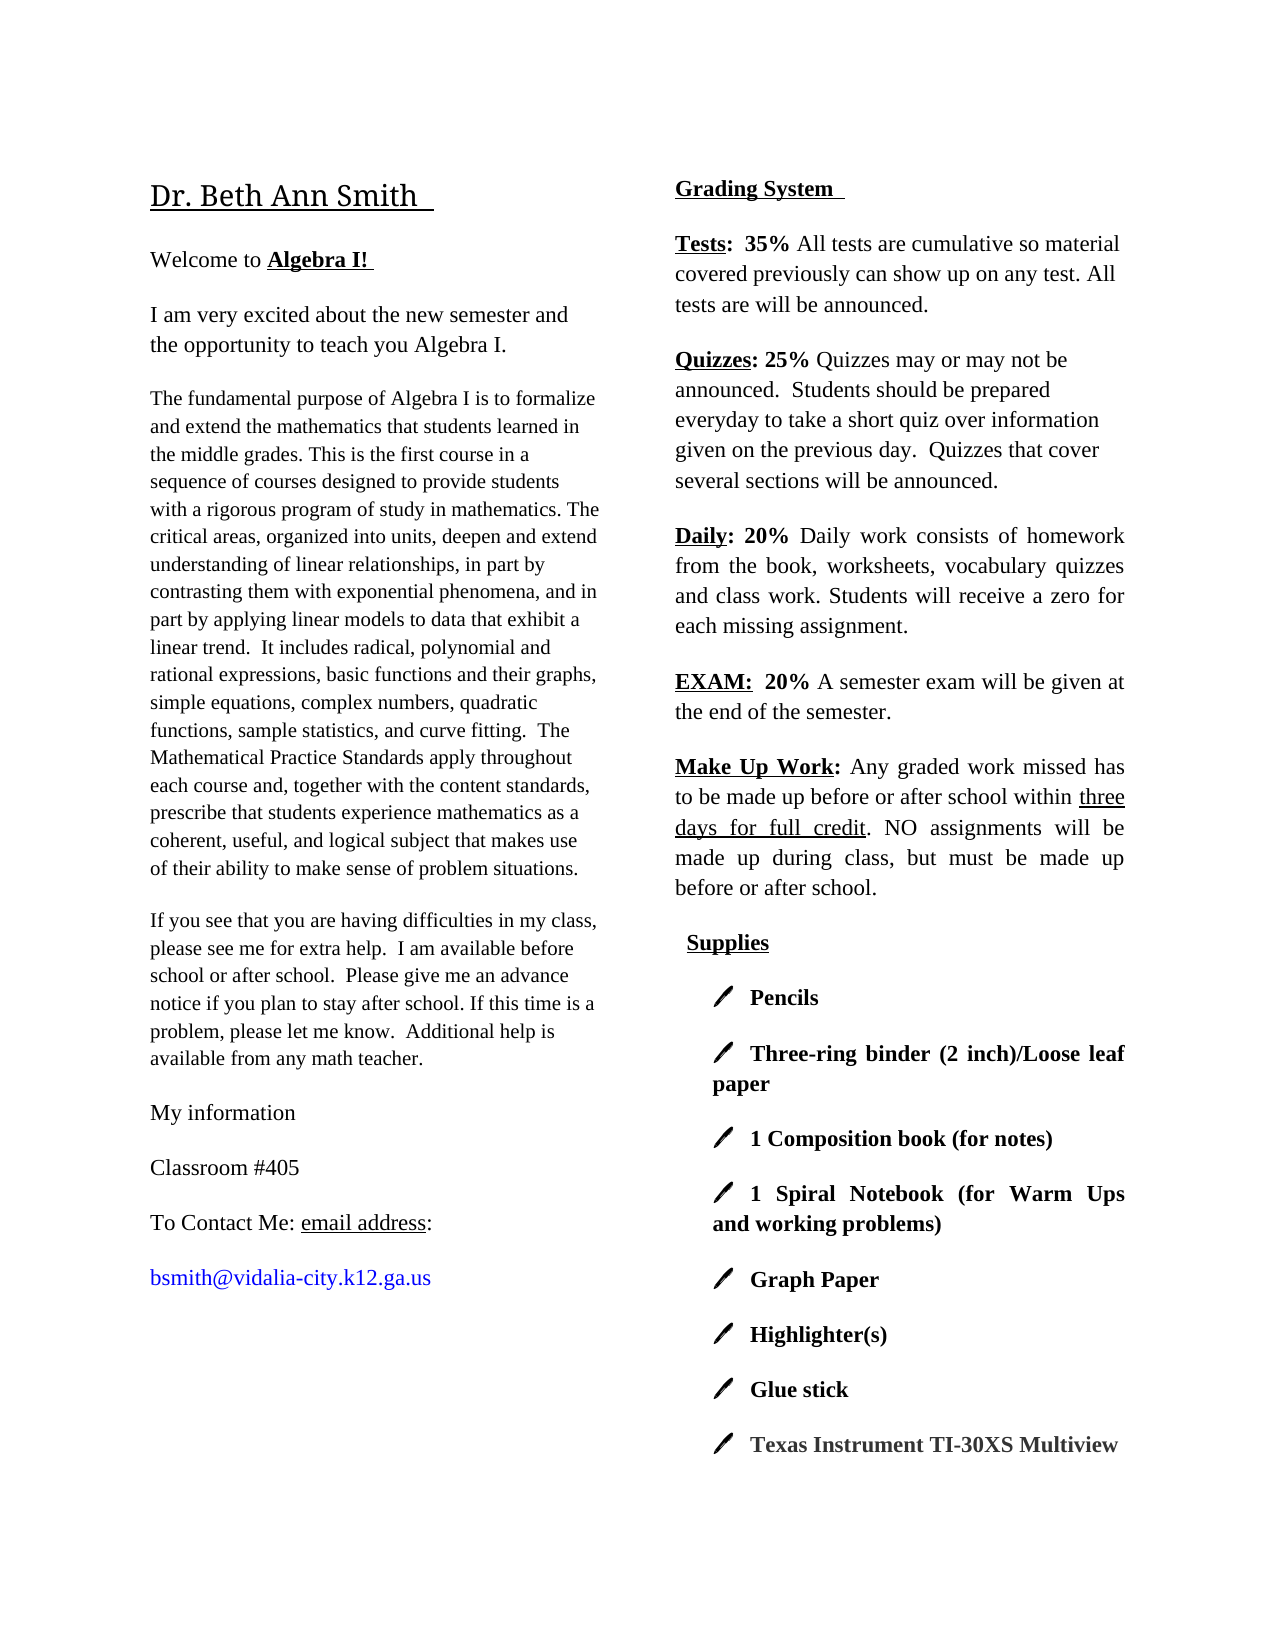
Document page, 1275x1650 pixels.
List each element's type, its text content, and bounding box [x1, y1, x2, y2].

text The fundamental purpose of Algebra I is to formalize and extend the mathematics that students learned in the middle grades. This is the first course in a sequence of courses designed to provide students with a rigorous program of study in mathematics. The critical areas, organized into units, deepen and extend understanding of linear relationships, in part by contrasting them with exponential phenomena, and in part by applying linear models to data that exhibit a linear trend. It includes radical, polynomial and rational expressions, basic functions and their graphs, simple equations, complex numbers, quadratic functions, sample statistics, and curve fitting. The Mathematical Practice Standards apply throughout each course and, together with the content standards, prescribe that students experience mathematics as a coherent, useful, and logical subject that makes use of their ability to make sense of problem situations. [150, 386, 600, 879]
text Daily: 20% Daily work consists of homework from the book, worksheets, vocabulary quizzes and class work. Students will receive a zero for each missing assignment. [675, 522, 1125, 639]
text 🖊 Glue stick [712, 1376, 1125, 1402]
text To Contact Me: email address: [150, 1209, 600, 1236]
text 🖊 Three-ring binder (2 inch)/Loose leaf paper [712, 1039, 1125, 1096]
text If you see that you are having difficulties in my class, please see me for extra help. I am available before school or after school. Please give me an advance notice if you plan to stay after school. If this time is a problem, please let me know. Additional help is available from any math teacher. [150, 908, 600, 1070]
text Supplies [675, 929, 1125, 956]
text Quizzes: 25% Quizzes may or may not be announced. Students should be prepared everyday to take a short quiz over information given on the previous day. Quizzes that cover several sections will be announced. [675, 346, 1125, 493]
text Dr. Beth Ann Smith [150, 175, 600, 215]
text 🖊 1 Spiral Notebook (for Warm Ups and working problems) [712, 1180, 1125, 1237]
text Make Up Work: Any graded work missed has to be made up before or after school within three days for full credit. NO assignments will be made up during class, but must be made up before or after school. [675, 753, 1125, 900]
text 🖊 Highlighter(s) [712, 1321, 1125, 1347]
text 🖊 Texas Instrument TI-30XS Multiview [712, 1431, 1125, 1458]
text Grading System [675, 175, 1125, 201]
text 🖊 Graph Paper [712, 1266, 1125, 1292]
text bsmith@vidalia-city.k12.ga.us [150, 1264, 600, 1291]
text Tests: 35% All tests are cumulative so material covered previously can show up on any test. All tests are will be announced. [675, 230, 1125, 317]
text Welcome to Algebra I! [150, 246, 600, 272]
text I am very excited about the new semester and the opportunity to teach you Algebra I. [150, 301, 600, 357]
text Classroom #405 [150, 1154, 600, 1180]
text 🖊 Pencils [712, 984, 1125, 1011]
text EXAM: 20% A semester exam will be given at the end of the semester. [675, 668, 1125, 724]
text 🖊 1 Composition book (for notes) [712, 1125, 1125, 1151]
text My information [150, 1099, 600, 1125]
